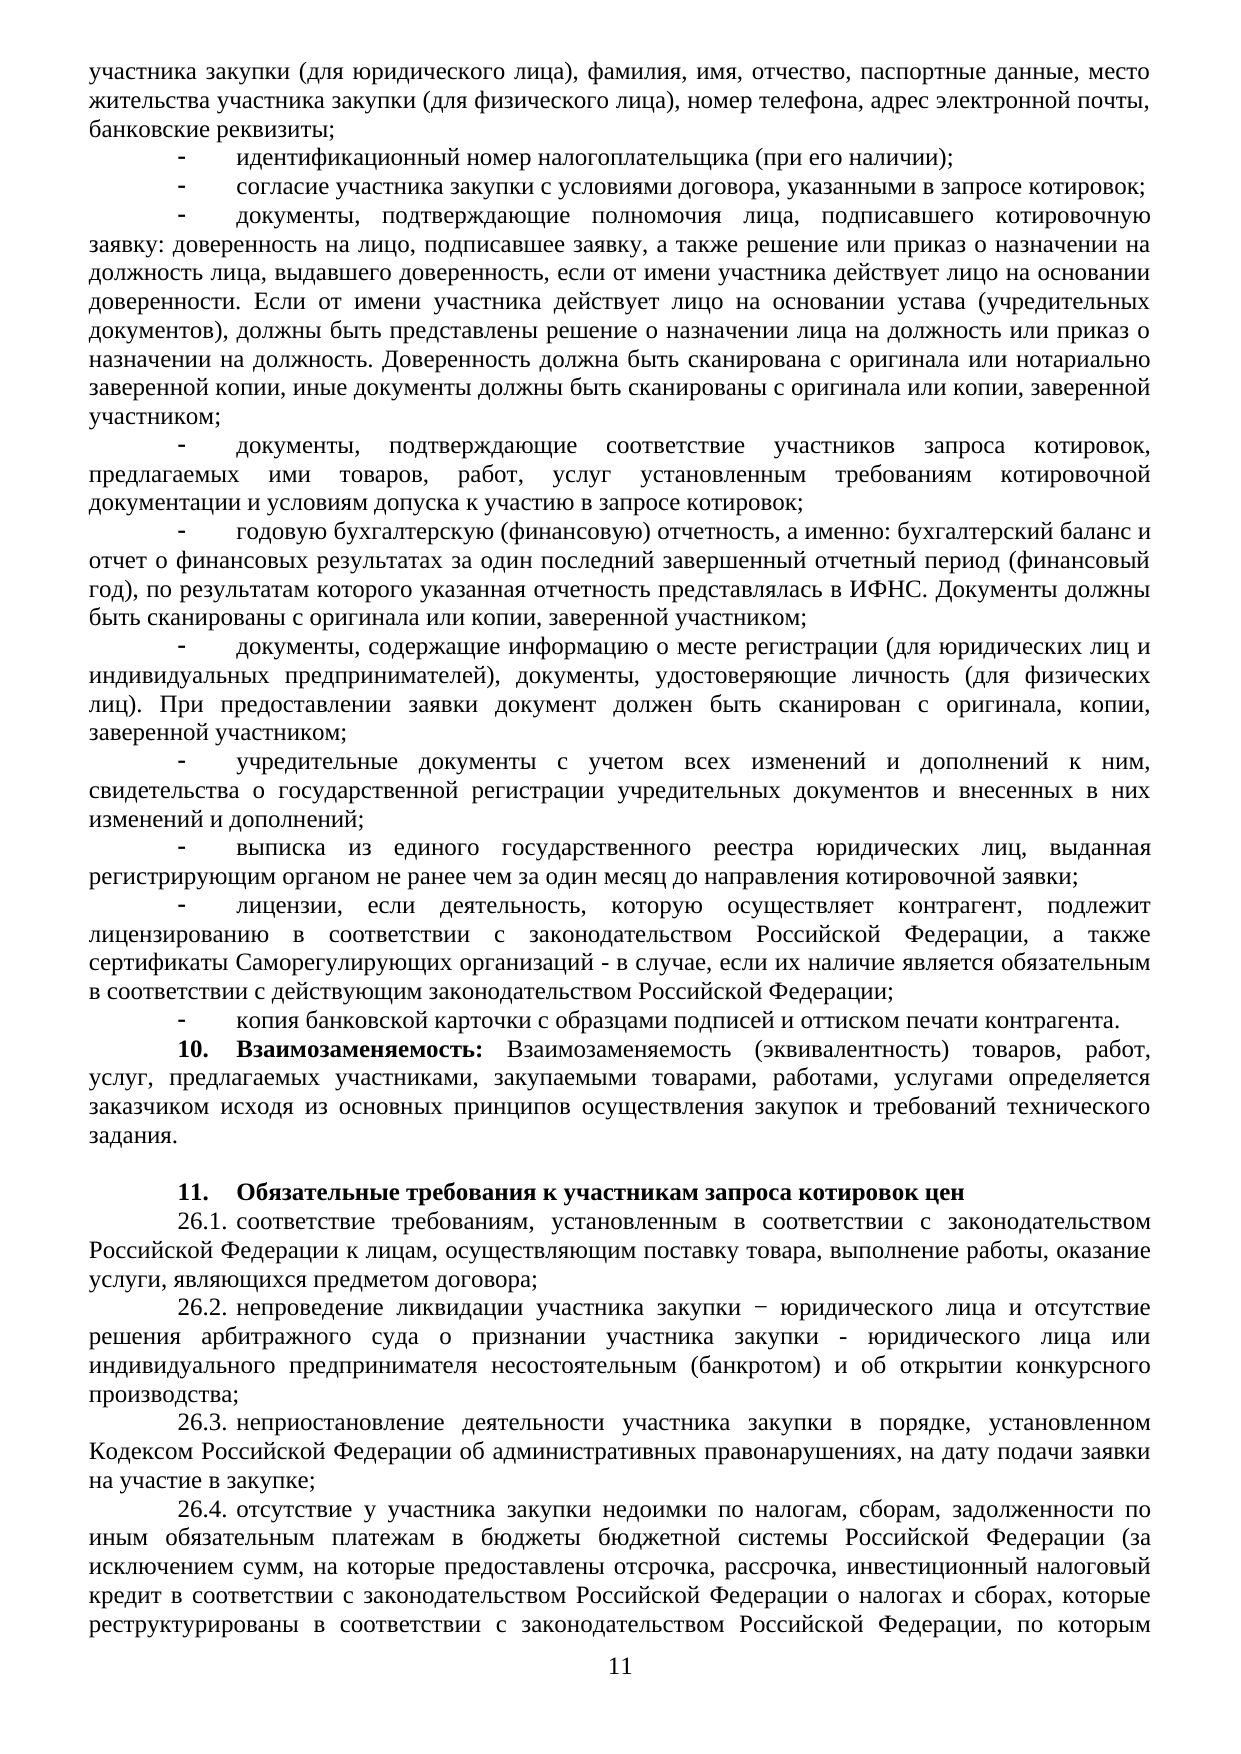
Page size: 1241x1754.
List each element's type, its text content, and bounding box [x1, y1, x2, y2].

list соответствие требованиям, установленным в соответствии с законодательством Российской Федерации к лицам, осуществляющим поставку товара, выполнение работы, оказание услуги, являющихся предметом договора; [89, 1206, 1152, 1292]
list идентификационный номер налогоплательщика (при его наличии); [89, 142, 1152, 171]
list документы, подтверждающие полномочия лица, подписавшего котировочную заявку: доверенность на лицо, подписавшее заявку, а также решение или приказ о назначении на должность лица, выдавшего доверенность, если от имени участника действует лицо на основании доверенности. Если от имени участника действует лицо на основании устава (учредительных документов), должны быть представлены решение о назначении лица на должность или приказ о назначении на должность. Доверенность должна быть сканирована с оригинала или нотариально заверенной копии, иные документы должны быть сканированы с оригинала или копии, заверенной участником; [89, 200, 1152, 430]
list согласие участника закупки с условиями договора, указанными в запросе котировок; [89, 171, 1152, 200]
list годовую бухгалтерскую (финансовую) отчетность, а именно: бухгалтерский баланс и отчет о финансовых результатах за один последний завершенный отчетный период (финансовый год), по результатам которого указанная отчетность представлялась в ИФНС. Документы должны быть сканированы с оригинала или копии, заверенной участником; [89, 516, 1152, 631]
list лицензии, если деятельность, которую осуществляет контрагент, подлежит лицензированию в соответствии с законодательством Российской Федерации, а также сертификаты Саморегулирующих организаций - в случае, если их наличие является обязательным в соответствии с действующим законодательством Российской Федерации; [89, 890, 1152, 1005]
list Обязательные требования к участникам запроса котировок цен [89, 1177, 1152, 1206]
list копия банковской карточки с образцами подписей и оттиском печати контрагента. [89, 1005, 1152, 1034]
list непроведение ликвидации участника закупки − юридического лица и отсутствие решения арбитражного суда о признании участника закупки - юридического лица или индивидуального предпринимателя несостоятельным (банкротом) и об открытии конкурсного производства; [89, 1292, 1152, 1407]
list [89, 1494, 1152, 1637]
list документы, содержащие информацию о месте регистрации (для юридических лиц и индивидуальных предпринимателей), документы, удостоверяющие личность (для физических лиц). При предоставлении заявки документ должен быть сканирован с оригинала, копии, заверенной участником; [89, 631, 1152, 746]
list учредительные документы с учетом всех изменений и дополнений к ним, свидетельства о государственной регистрации учредительных документов и внесенных в них изменений и дополнений; [89, 746, 1152, 832]
list документы, подтверждающие соответствие участников запроса котировок, предлагаемых ими товаров, работ, услуг установленным требованиям котировочной документации и условиям допуска к участию в запросе котировок; [89, 430, 1152, 516]
list неприостановление деятельности участника закупки в порядке, установленном Кодексом Российской Федерации об административных правонарушениях, на дату подачи заявки на участие в закупке; [89, 1407, 1152, 1494]
list Взаимозаменяемость: Взаимозаменяемость (эквивалентность) товаров, работ, услуг, предлагаемых участниками, закупаемыми товарами, работами, услугами определяется заказчиком исходя из основных принципов осуществления закупок и требований технического задания. [89, 1034, 1152, 1149]
list выписка из единого государственного реестра юридических лиц, выданная регистрирующим органом не ранее чем за один месяц до направления котировочной заявки; [89, 832, 1152, 890]
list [89, 56, 1152, 142]
